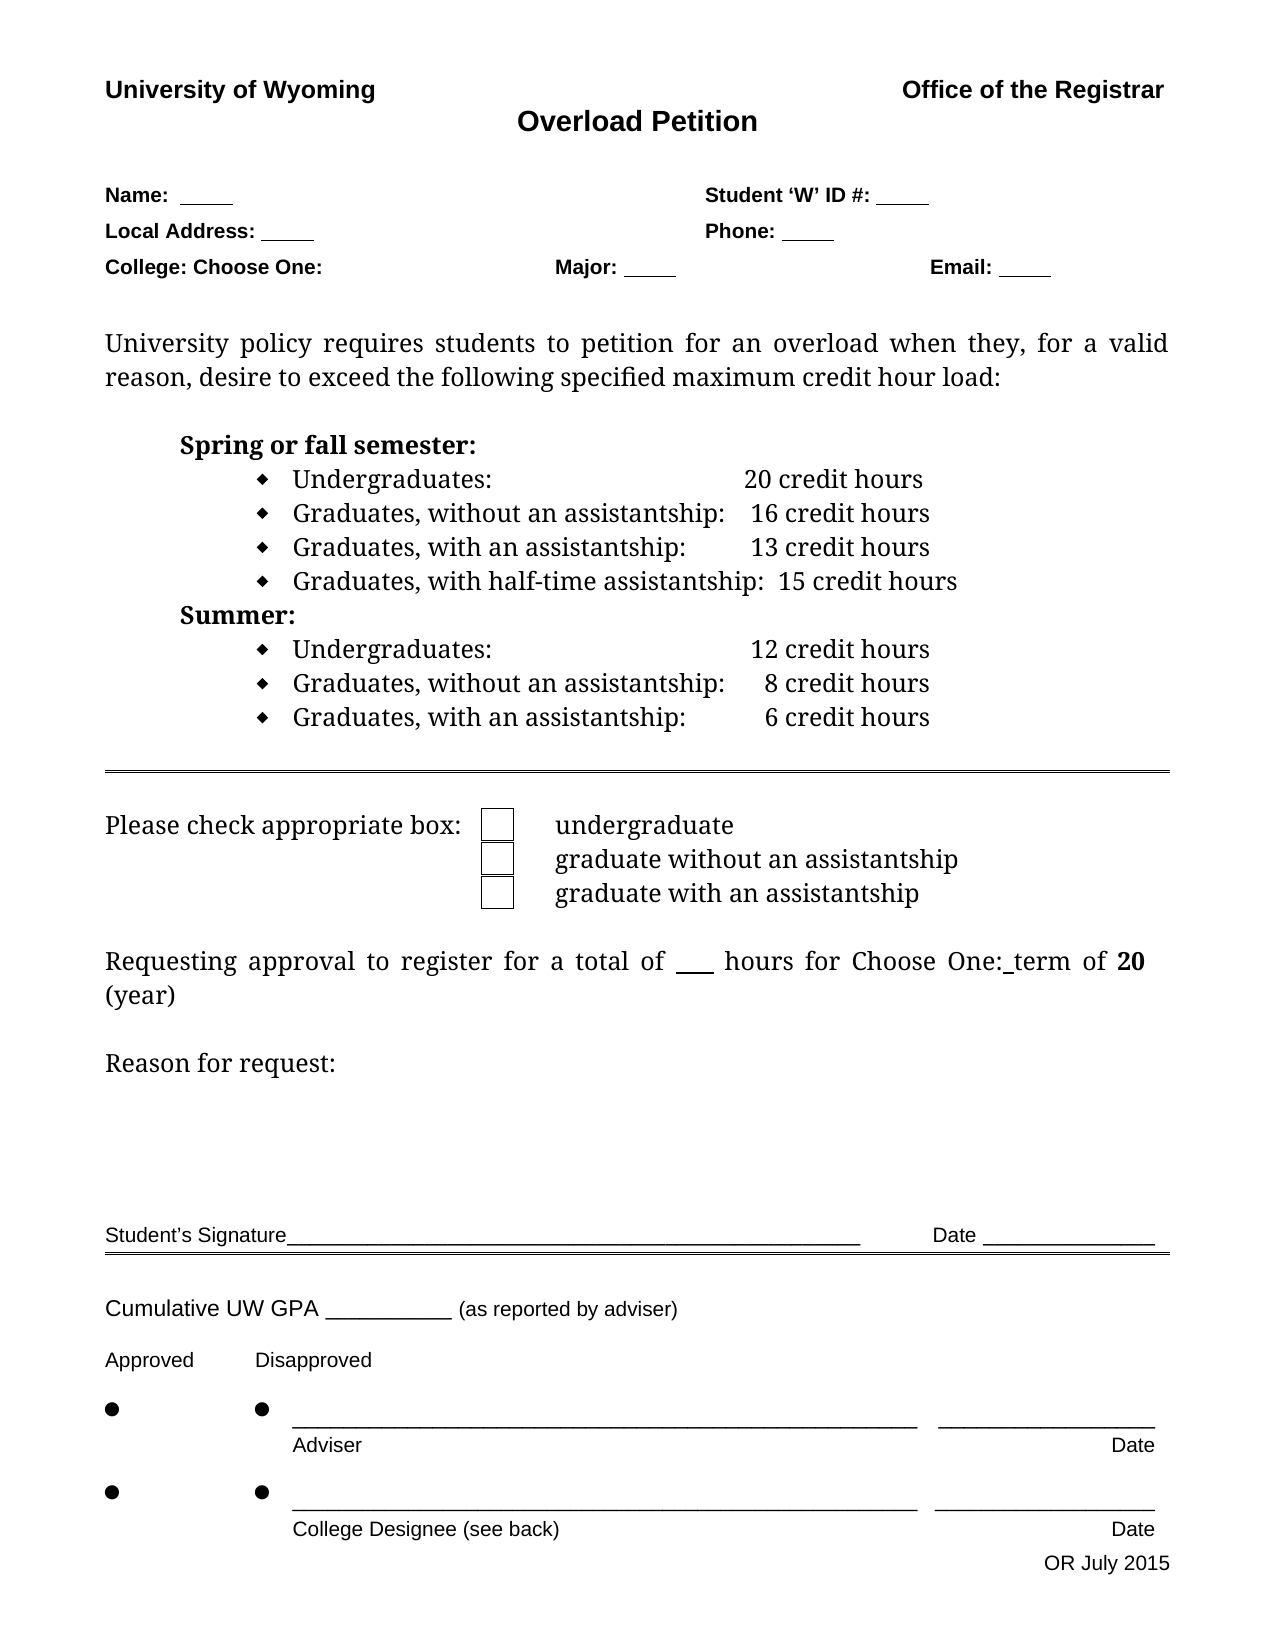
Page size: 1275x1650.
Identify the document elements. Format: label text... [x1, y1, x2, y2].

list Undergraduates: 20 credit hours [255, 461, 1170, 496]
list Graduates, with an assistantship: 6 credit hours [255, 700, 1170, 734]
text ______________________________________________________ ___________________ [105, 1479, 1170, 1517]
title Office of the Registrar [105, 75, 1170, 104]
list Graduates, with an assistantship: 13 credit hours [255, 529, 1170, 564]
text Student’s Signature__________________________________________________ Date _______________ [105, 1216, 1170, 1252]
text Name: Student ‘W’ ID #: [105, 183, 1170, 207]
text Summer: [105, 598, 1170, 632]
list Graduates, without an assistantship: 16 credit hours [255, 496, 1170, 529]
text Local Address: Phone: [105, 219, 1170, 243]
text Approved Disapproved [105, 1347, 1170, 1371]
text Adviser Date [105, 1433, 1170, 1457]
text Reason for request: [105, 1046, 1170, 1080]
text Please check appropriate box: undergraduate [105, 807, 1170, 841]
text College Designee (see back) Date [105, 1517, 1170, 1541]
text Requesting approval to register for a total of hours for term of 20 (year) [105, 943, 1170, 1012]
text University policy requires students to petition for an overload when they, for a valid reason, desire to exceed the following specified maximum credit hour load: [105, 325, 1170, 393]
text graduate with an assistantship [105, 875, 1170, 909]
list Graduates, without an assistantship: 8 credit hours [255, 666, 1170, 700]
text Cumulative UW GPA ___________ (as reported by adviser) [105, 1289, 1170, 1323]
list Graduates, with half-time assistantship: 15 credit hours [255, 564, 1170, 598]
list Undergraduates: 12 credit hours [255, 632, 1170, 666]
text Spring or fall semester: [105, 427, 1170, 461]
text _________________________________________________ _________________ [105, 1395, 1170, 1433]
text College: Major: Email: [105, 255, 1170, 279]
subtitle Overload Petition [105, 104, 1170, 137]
text graduate without an assistantship [405, 841, 1170, 875]
